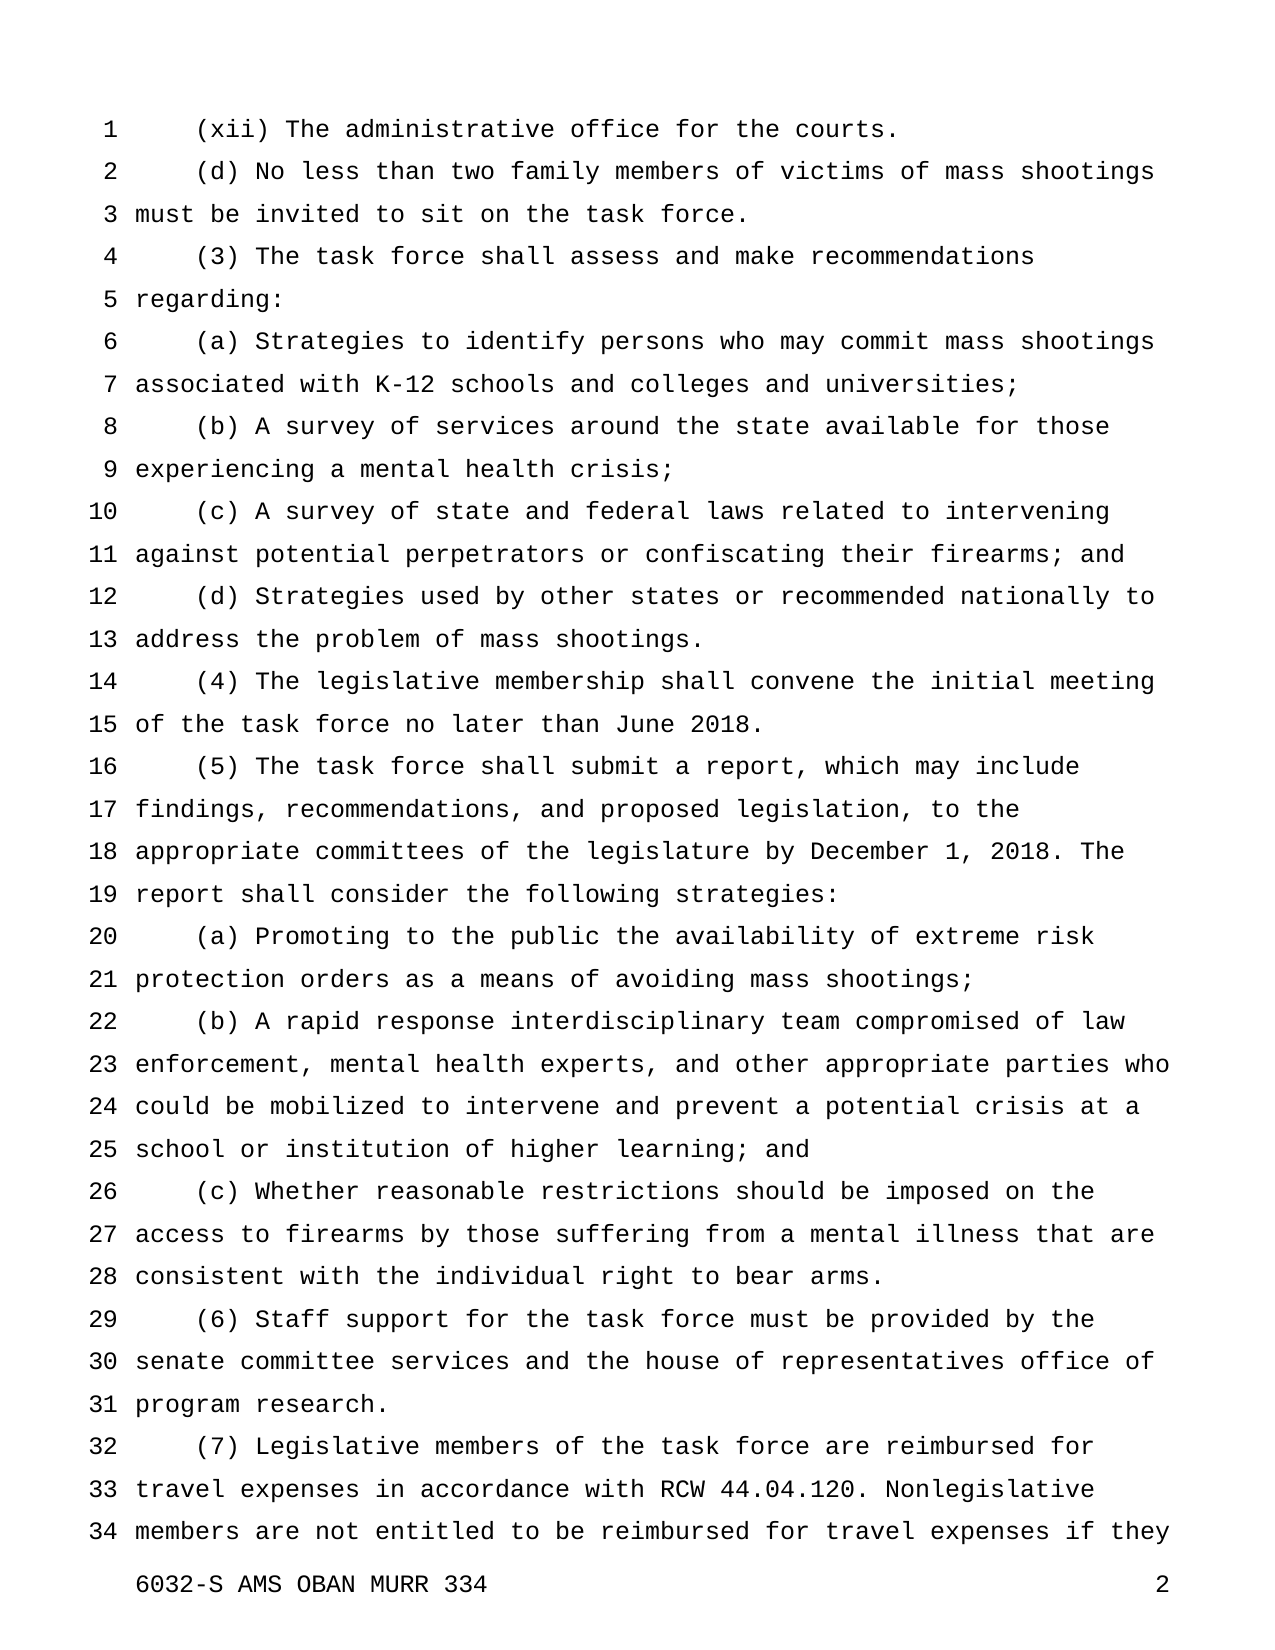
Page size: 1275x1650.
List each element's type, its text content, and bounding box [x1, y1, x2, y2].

text (xii) The administrative office for the courts. [135, 103, 1170, 146]
text (c) Whether reasonable restrictions should be imposed on the access to firearms by those suffering from a mental illness that are consistent with the individual right to bear arms. [135, 1166, 1170, 1293]
text (d) No less than two family members of victims of mass shootings must be invited to sit on the task force. [135, 146, 1170, 231]
text (a) Promoting to the public the availability of extreme risk protection orders as a means of avoiding mass shootings; [135, 911, 1170, 996]
text (b) A rapid response interdisciplinary team compromised of law enforcement, mental health experts, and other appropriate parties who could be mobilized to intervene and prevent a potential crisis at a school or institution of higher learning; and [135, 996, 1170, 1166]
text (b) A survey of services around the state available for those experiencing a mental health crisis; [135, 401, 1170, 486]
text (3) The task force shall assess and make recommendations regarding: [135, 231, 1170, 316]
text (c) A survey of state and federal laws related to intervening against potential perpetrators or confiscating their firearms; and [135, 486, 1170, 571]
text (d) Strategies used by other states or recommended nationally to address the problem of mass shootings. [135, 571, 1170, 656]
text (5) The task force shall submit a report, which may include findings, recommendations, and proposed legislation, to the appropriate committees of the legislature by December 1, 2018. The report shall consider the following strategies: [135, 741, 1170, 911]
text (a) Strategies to identify persons who may commit mass shootings associated with K-12 schools and colleges and universities; [135, 316, 1170, 401]
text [135, 1421, 1170, 1548]
text (6) Staff support for the task force must be provided by the senate committee services and the house of representatives office of program research. [135, 1293, 1170, 1421]
text (4) The legislative membership shall convene the initial meeting of the task force no later than June 2018. [135, 656, 1170, 741]
